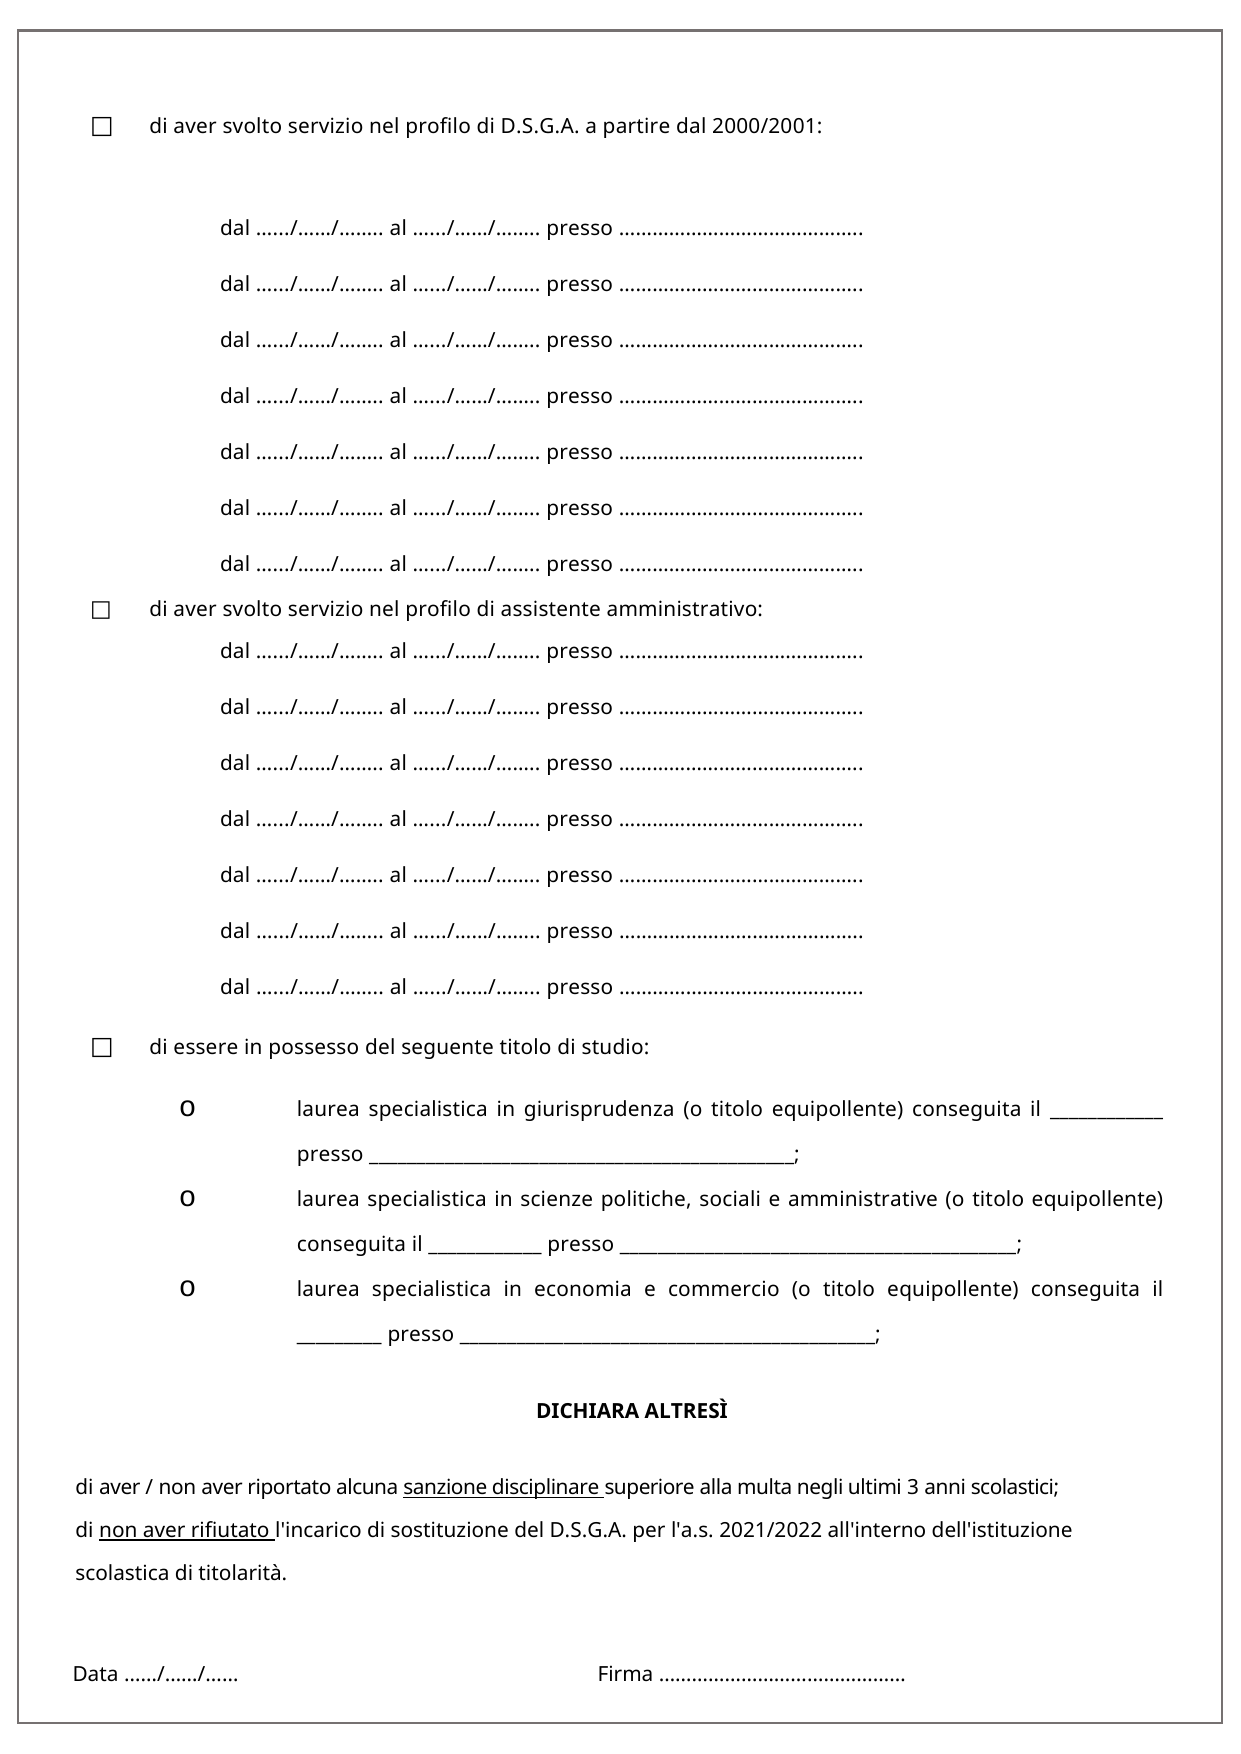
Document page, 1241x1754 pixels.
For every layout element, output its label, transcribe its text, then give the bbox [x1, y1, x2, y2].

text dal ….../……/…….. al ….../……/…….. presso …………………………………….. [220, 972, 1073, 1000]
text dal ….../……/…….. al ….../……/…….. presso …………………………………….. [220, 748, 1073, 777]
list di aver svolto servizio nel profilo di D.S.G.A. a partire dal 2000/2001: [90, 107, 1165, 141]
list laurea specialistica in economia e commercio (o titolo equipollente) conseguita il _________ presso ____________________________________________; [178, 1272, 1165, 1347]
text dal ….../……/…….. al ….../……/…….. presso …………………………………….. [220, 213, 1073, 242]
text dal ….../……/…….. al ….../……/…….. presso …………………………………….. [220, 860, 1073, 888]
list laurea specialistica in scienze politiche, sociali e amministrative (o titolo equipollente) conseguita il ____________ presso __________________________________________; [178, 1182, 1165, 1258]
subtitle DICHIARA ALTRESÌ [494, 1396, 770, 1424]
text dal ….../……/…….. al ….../……/…….. presso …………………………………….. [220, 269, 1073, 298]
subtitle Data ……/……/…… Firma ……………………………………… [72, 1659, 1165, 1687]
text di aver / non aver riportato alcuna sanzione disciplinare superiore alla multa negli ultimi 3 anni scolastici; [75, 1472, 1165, 1501]
text dal ….../……/…….. al ….../……/…….. presso …………………………………….. [220, 916, 1073, 944]
text dal ….../……/…….. al ….../……/…….. presso …………………………………….. [220, 325, 1073, 354]
list laurea specialistica in giurisprudenza (o titolo equipollente) conseguita il ____________ presso _____________________________________________; [178, 1092, 1165, 1168]
text dal ….../……/…….. al ….../……/…….. presso …………………………………….. [220, 636, 1073, 665]
text dal ….../……/…….. al ….../……/…….. presso …………………………………….. [220, 381, 1073, 410]
list di essere in possesso del seguente titolo di studio: [90, 1028, 1165, 1062]
list di aver svolto servizio nel profilo di assistente amministrativo: [90, 592, 1165, 623]
text dal ….../……/…….. al ….../……/…….. presso …………………………………….. [220, 804, 1073, 833]
text dal ….../……/…….. al ….../……/…….. presso …………………………………….. [220, 692, 1073, 721]
text di non aver rifiutato l'incarico di sostituzione del D.S.G.A. per l'a.s. 2021/2022 all'interno dell'istituzione scolastica di titolarità. [75, 1515, 1165, 1586]
text dal ….../……/…….. al ….../……/…….. presso …………………………………….. [220, 549, 1073, 578]
text dal ….../……/…….. al ….../……/…….. presso …………………………………….. [220, 493, 1073, 522]
text dal ….../……/…….. al ….../……/…….. presso …………………………………….. [220, 437, 1073, 466]
